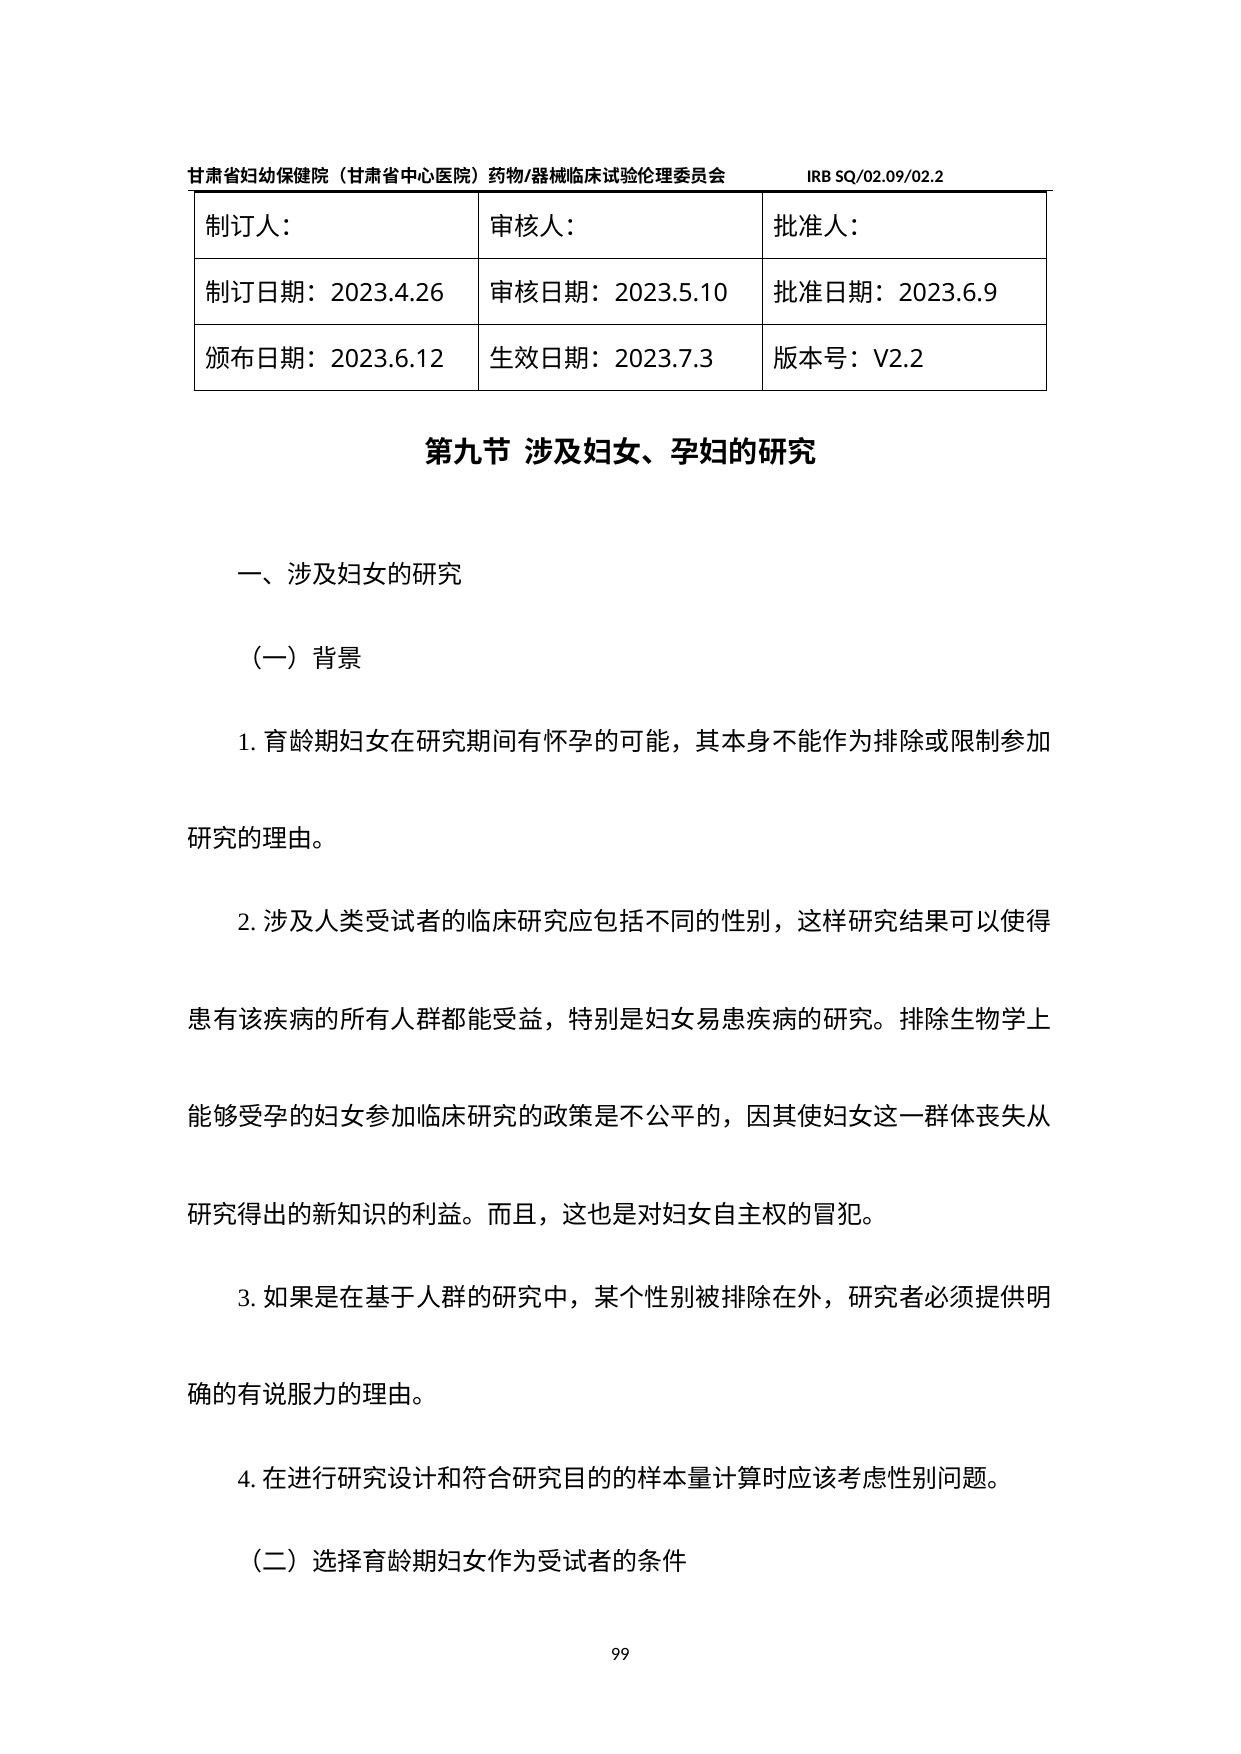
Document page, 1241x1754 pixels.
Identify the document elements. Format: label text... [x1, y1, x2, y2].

table_cell 生效日期：2023.7.3 [479, 325, 762, 389]
text （二）选择育龄期妇女作为受试者的条件 [187, 1527, 1053, 1592]
text 甘肃省妇幼保健院（甘肃省中心医院）药物/器械临床试验伦理委员会 IRB SQ/02.09/02.2 [187, 162, 1053, 191]
table_header 制订人： [195, 193, 478, 257]
subtitle 第九节 涉及妇女、孕妇的研究 [187, 418, 1053, 483]
text 2. 涉及人类受试者的临床研究应包括不同的性别，这样研究结果可以使得患有该疾病的所有人群都能受益，特别是妇女易患疾病的研究。排除生物学上能够受孕的妇女参加临床研究的政策是不公平的，因其使妇女这一群体丧失从研究得出的新知识的利益。而且，这也是对妇女自主权的冒犯。 [187, 887, 1053, 1245]
table_cell 批准日期：2023.6.9 [763, 259, 1046, 323]
table_cell 版本号：V2.2 [763, 325, 1046, 389]
table_header 批准人： [763, 193, 1046, 257]
table_cell 审核日期：2023.5.10 [479, 259, 762, 323]
table_cell 颁布日期：2023.6.12 [195, 325, 478, 389]
text （一）背景 [187, 624, 1053, 689]
table_header 审核人： [479, 193, 762, 257]
text 1. 育龄期妇女在研究期间有怀孕的可能，其本身不能作为排除或限制参加 研究的理由。 [187, 707, 1053, 869]
text 一、涉及妇女的研究 [187, 541, 1053, 606]
text 3. 如果是在基于人群的研究中，某个性别被排除在外，研究者必须提供明确的有说服力的理由。 [187, 1263, 1053, 1426]
text 4. 在进行研究设计和符合研究目的的样本量计算时应该考虑性别问题。 [187, 1444, 1053, 1509]
table_cell 制订日期：2023.4.26 [195, 259, 478, 323]
